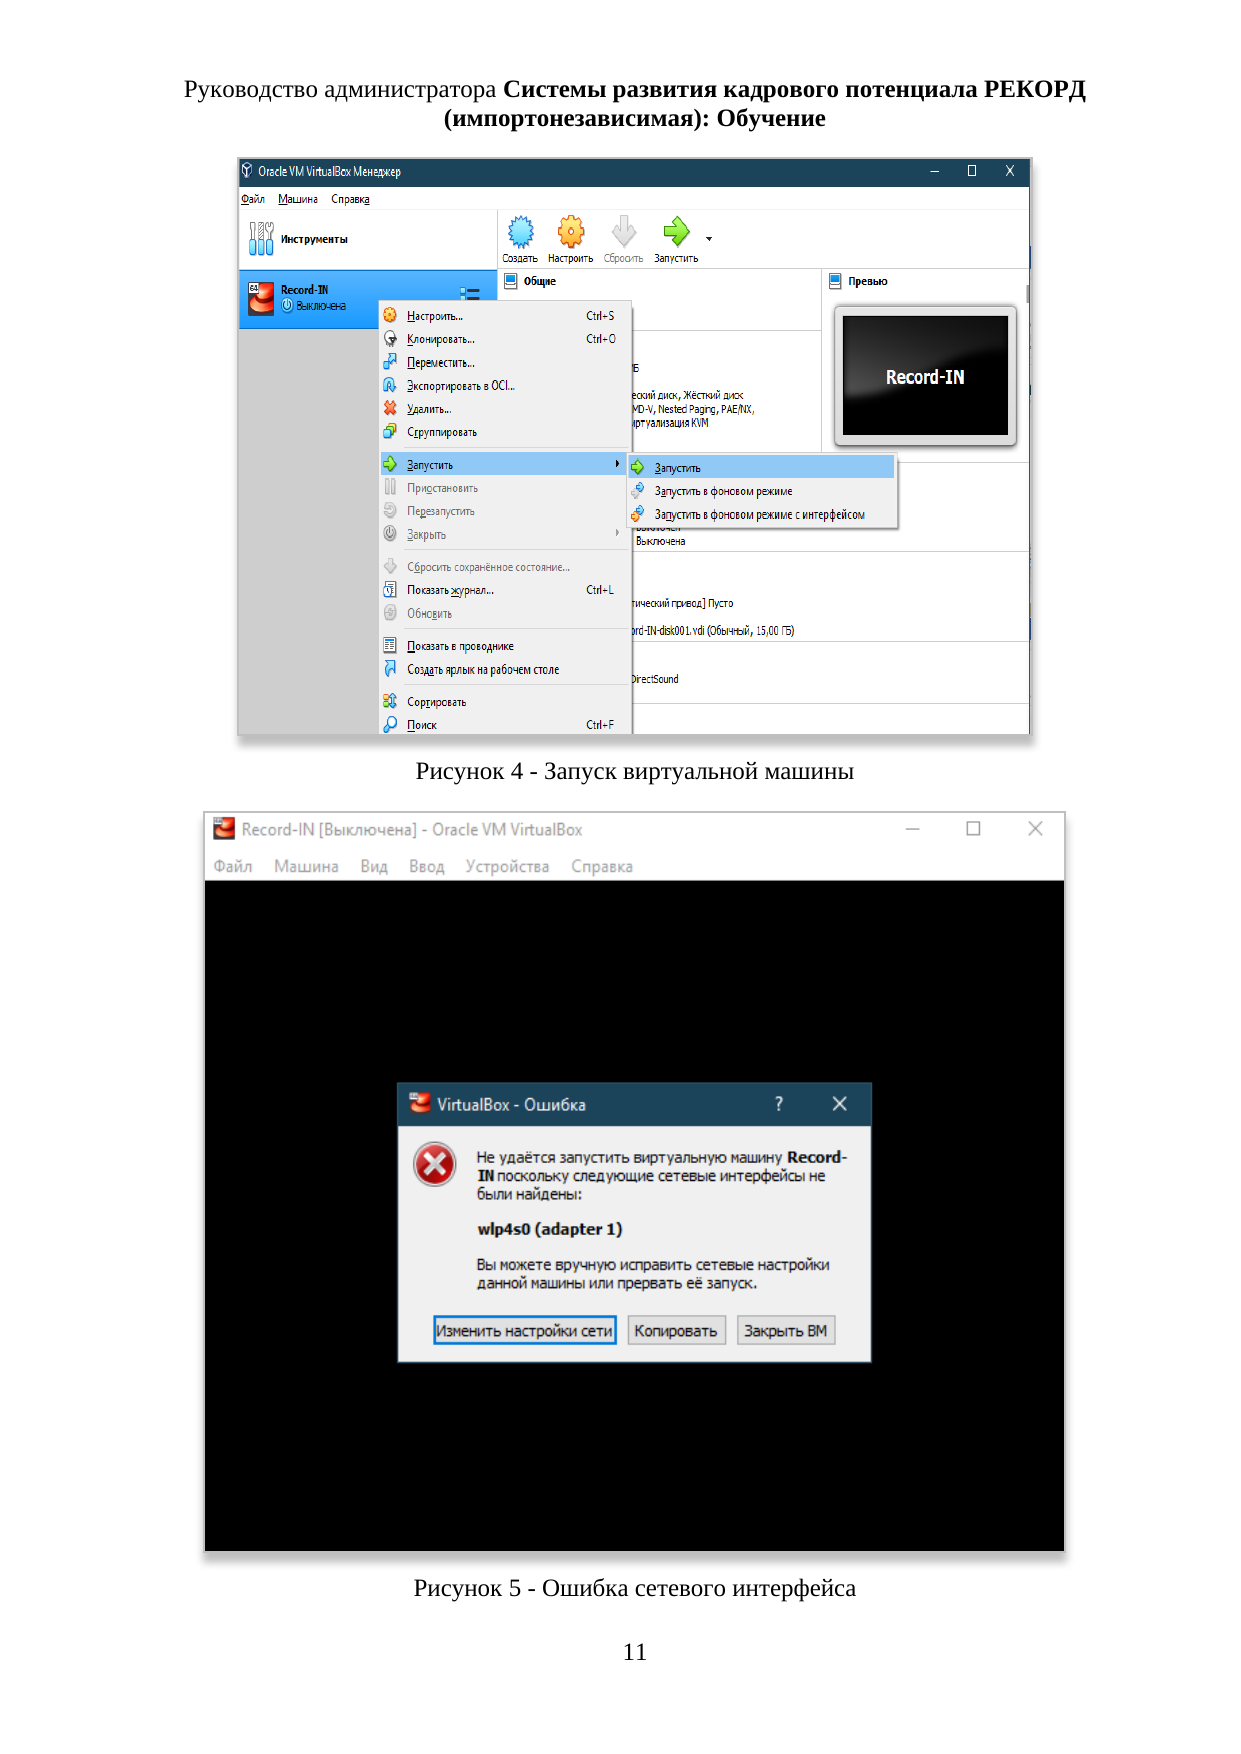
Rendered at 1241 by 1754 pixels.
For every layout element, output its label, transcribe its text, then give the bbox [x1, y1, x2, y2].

text Рисунок 4 - Запуск виртуальной машины [118, 756, 1152, 785]
text Рисунок 5 - Ошибка сетевого интерфейса [118, 1573, 1152, 1602]
picture [239, 159, 1031, 734]
picture [205, 813, 1064, 1551]
